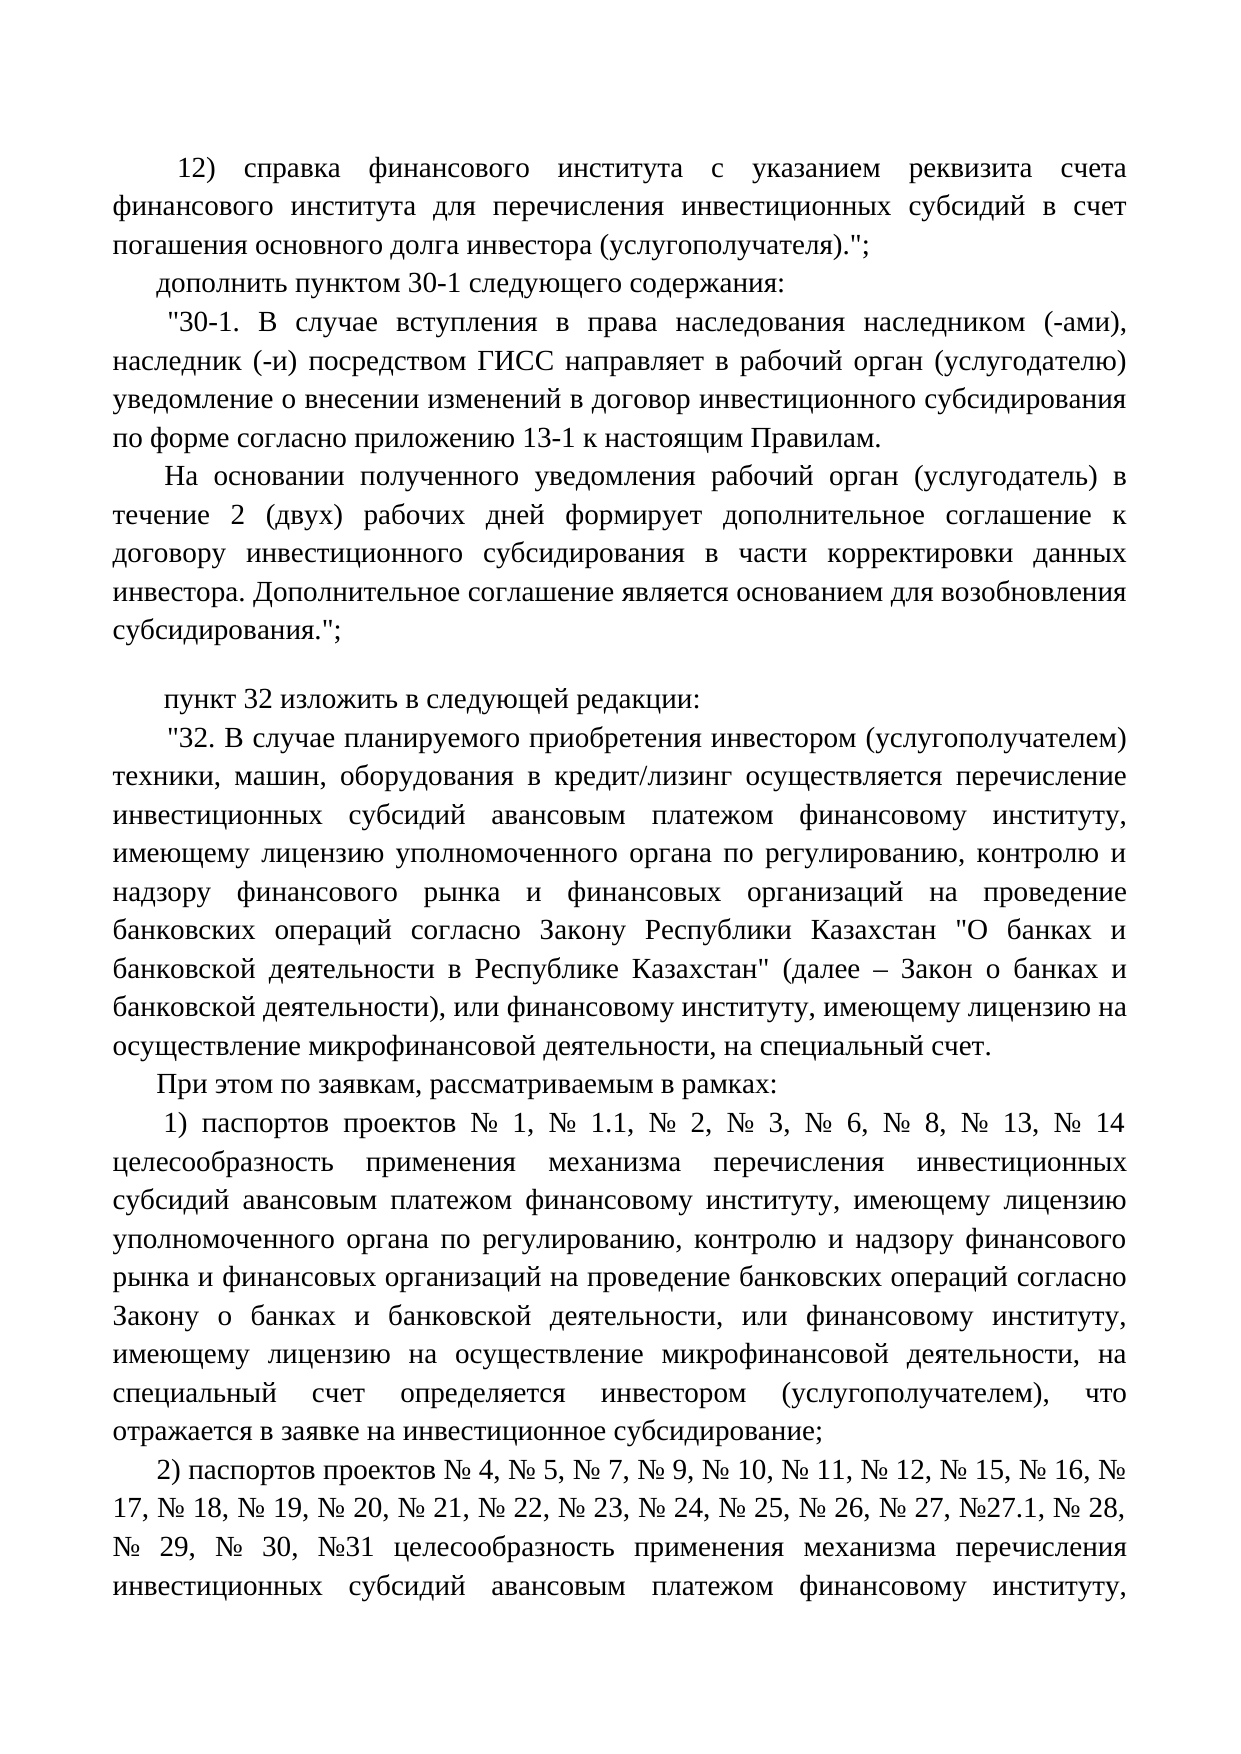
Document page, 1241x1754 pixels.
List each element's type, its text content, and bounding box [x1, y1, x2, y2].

text дополнить пунктом 30-1 следующего содержания: [112, 266, 1128, 299]
text 12) справка финансового института с указанием реквизита счета финансового института для перечисления инвестиционных субсидий в счет погашения основного долга инвестора (услугополучателя)."; [112, 150, 1128, 261]
text пункт 32 изложить в следующей редакции: [112, 681, 1128, 715]
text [112, 1452, 1128, 1601]
text 1) паспортов проектов № 1, № 1.1, № 2, № 3, № 6, № 8, № 13, № 14 целесообразность применения механизма перечисления инвестиционных субсидий авансовым платежом финансовому институту, имеющему лицензию уполномоченного органа по регулированию, контролю и надзору финансового рынка и финансовых организаций на проведение банковских операций согласно Закону о банках и банковской деятельности, или финансовому институту, имеющему лицензию на осуществление микрофинансовой деятельности, на специальный счет определяется инвестором (услугополучателем), что отражается в заявке на инвестиционное субсидирование; [112, 1105, 1128, 1447]
text На основании полученного уведомления рабочий орган (услугодатель) в течение 2 (двух) рабочих дней формирует дополнительное соглашение к договору инвестиционного субсидирования в части корректировки данных инвестора. Дополнительное соглашение является основанием для возобновления субсидирования."; [112, 458, 1128, 646]
text При этом по заявкам, рассматриваемым в рамках: [112, 1067, 1128, 1100]
text "32. В случае планируемого приобретения инвестором (услугополучателем) техники, машин, оборудования в кредит/лизинг осуществляется перечисление инвестиционных субсидий авансовым платежом финансовому институту, имеющему лицензию уполномоченного органа по регулированию, контролю и надзору финансового рынка и финансовых организаций на проведение банковских операций согласно Закону Республики Казахстан "О банках и банковской деятельности в Республике Казахстан" (далее – Закон о банках и банковской деятельности), или финансовому институту, имеющему лицензию на осуществление микрофинансовой деятельности, на специальный счет. [112, 720, 1128, 1062]
text "30-1. В случае вступления в права наследования наследником (-ами), наследник (-и) посредством ГИСС направляет в рабочий орган (услугодателю) уведомление о внесении изменений в договор инвестиционного субсидирования по форме согласно приложению 13-1 к настоящим Правилам. [112, 304, 1128, 453]
